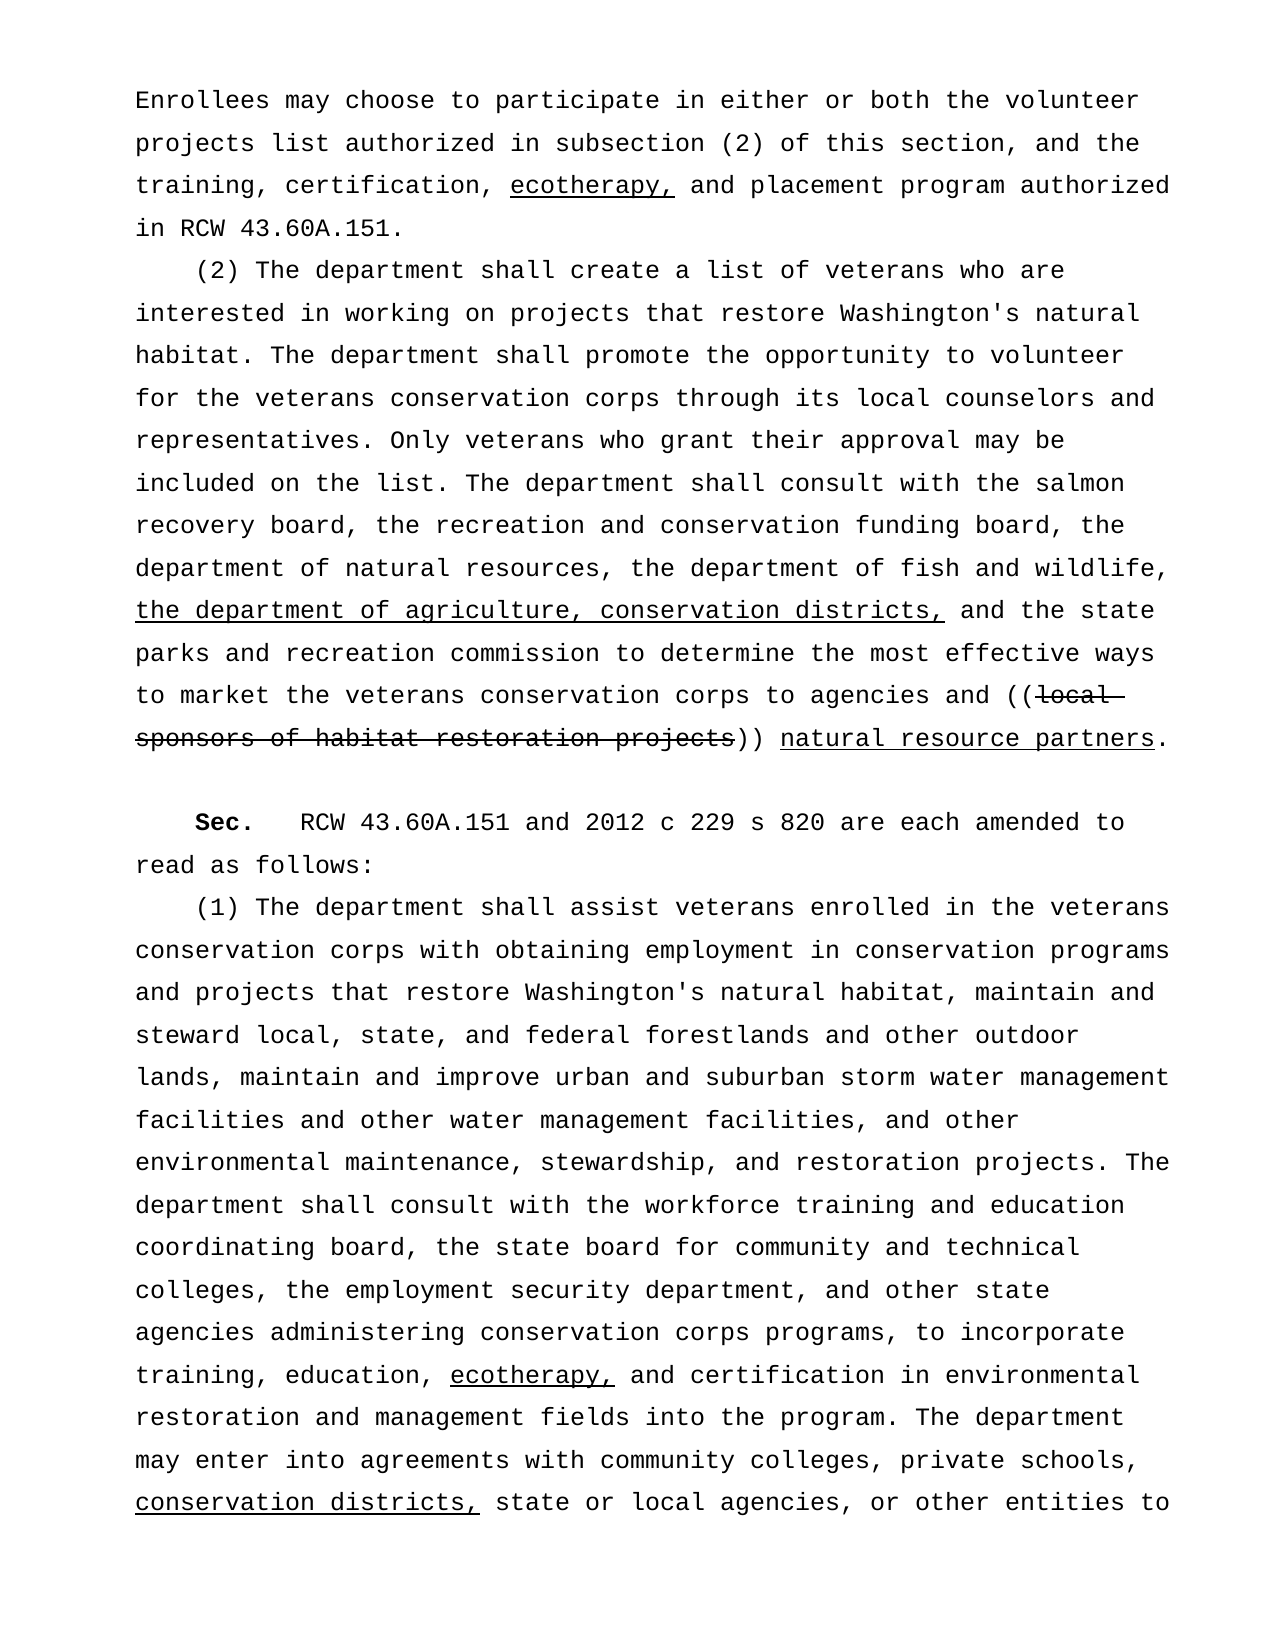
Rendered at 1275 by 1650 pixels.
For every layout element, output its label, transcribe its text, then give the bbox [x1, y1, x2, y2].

text (2) The department shall create a list of veterans who are interested in working on projects that restore Washington's natural habitat. The department shall promote the opportunity to volunteer for the veterans conservation corps through its local counselors and representatives. Only veterans who grant their approval may be included on the list. The department shall consult with the salmon recovery board, the recreation and conservation funding board, the department of natural resources, the department of fish and wildlife, the department of agriculture, conservation districts, and the state parks and recreation commission to determine the most effective ways to market the veterans conservation corps to agencies and ((local sponsors of habitat restoration projects)) natural resource partners. [135, 245, 1170, 755]
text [135, 75, 1170, 245]
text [135, 882, 1170, 1519]
text Sec. RCW 43.60A.151 and 2012 c 229 s 820 are each amended to read as follows: [135, 797, 1170, 882]
